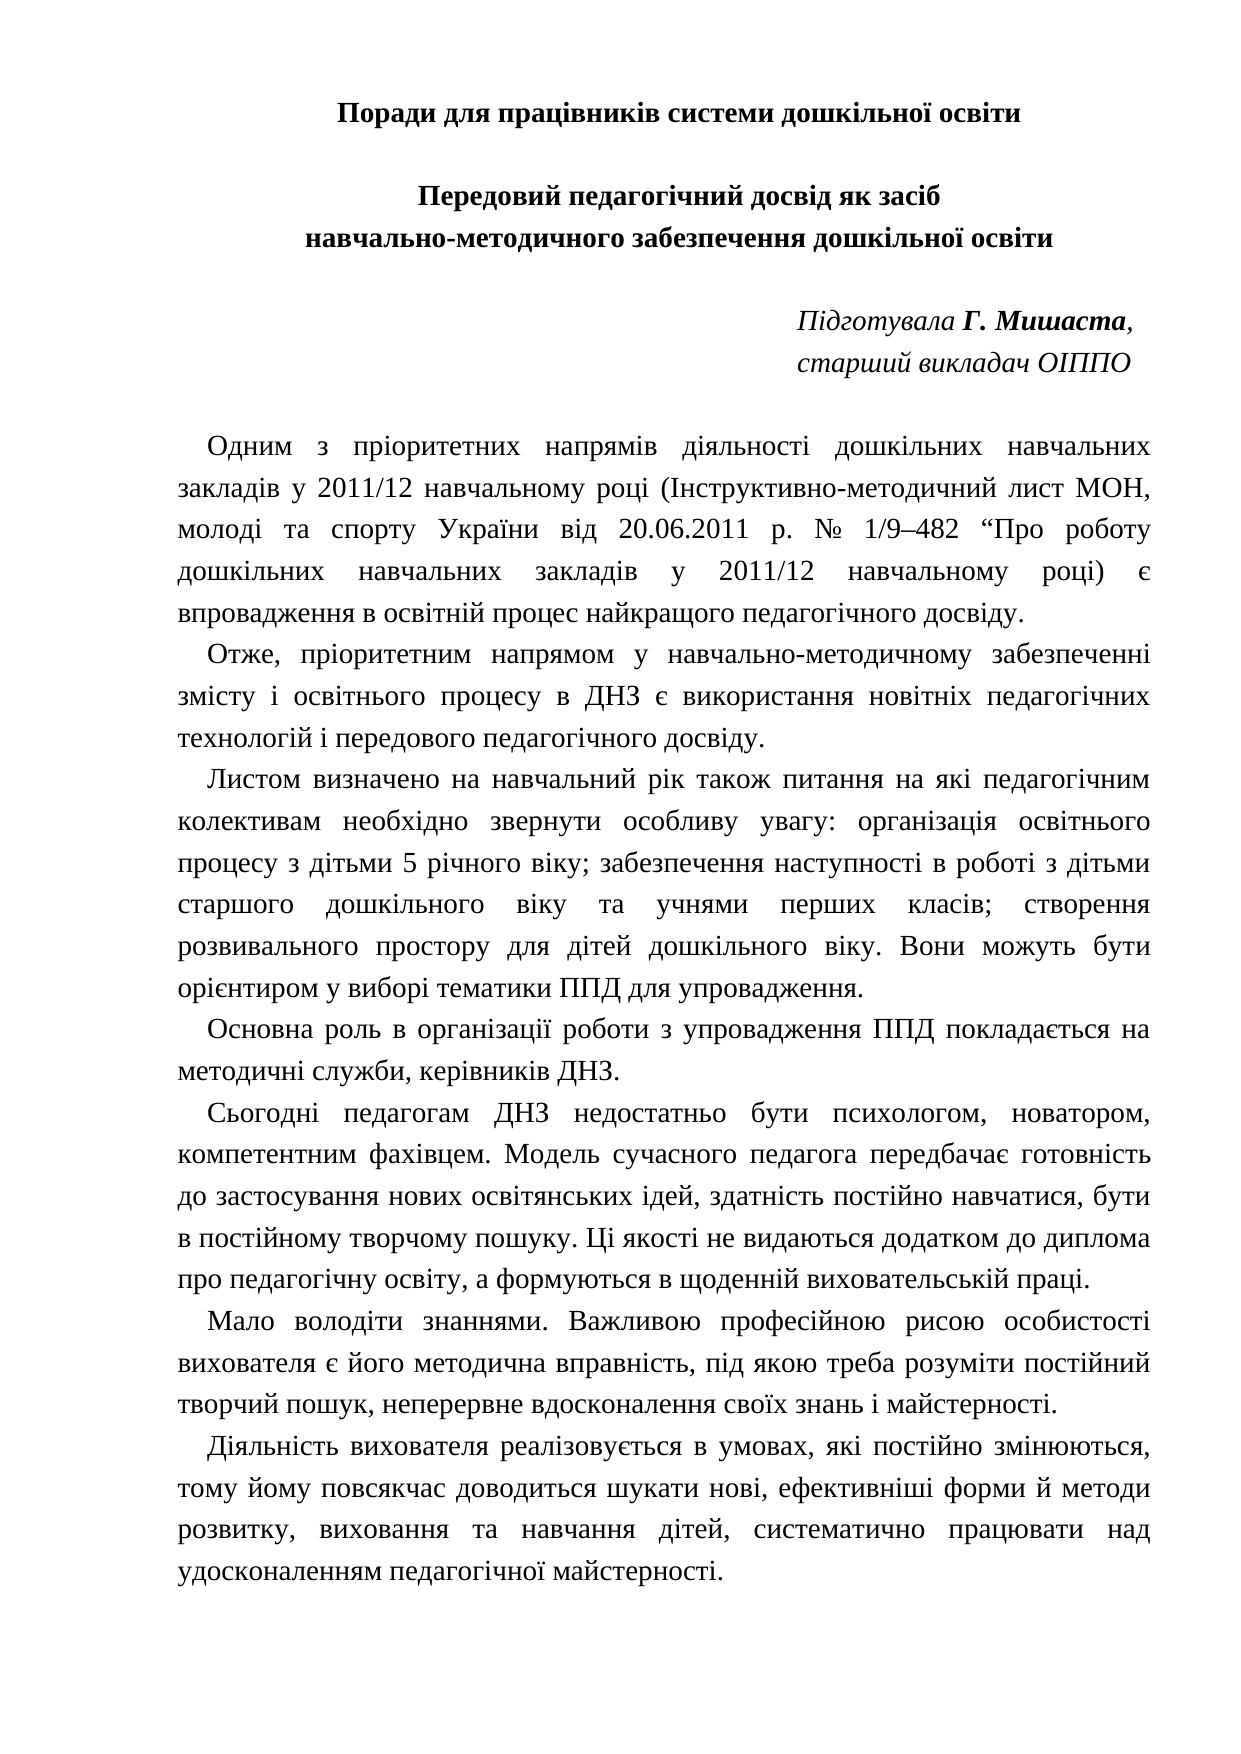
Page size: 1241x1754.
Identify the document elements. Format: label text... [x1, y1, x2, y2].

text навчально-методичного забезпечення дошкільної освіти [177, 214, 1152, 255]
text Основна роль в організації роботи з упровадження ППД покладається на методичні служби, керівників ДНЗ. [177, 1005, 1152, 1089]
text Діяльність вихователя реалізовується в умовах, які постійно змінюються, тому йому повсякчас доводиться шукати нові, ефективніші форми й методи розвитку, виховання та навчання дітей, систематично працювати над удосконаленням педагогічної майстерності. [177, 1422, 1152, 1589]
text Поради для працівників системи дошкільної освіти [177, 89, 1152, 130]
text Передовий педагогічний досвід як засіб [177, 172, 1152, 214]
text Підготувала Г. Мишаста, [723, 297, 1152, 339]
text Листом визначено на навчальний рік також питання на які педагогічним колективам необхідно звернути особливу увагу: організація освітнього процесу з дітьми 5 річного віку; забезпечення наступності в роботі з дітьми старшого дошкільного віку та учнями перших класів; створення розвивального простору для дітей дошкільного віку. Вони можуть бути орієнтиром у виборі тематики ППД для упровадження. [177, 755, 1152, 1005]
text Одним з пріоритетних напрямів діяльності дошкільних навчальних закладів у 2011/12 навчальному році (Інструктивно-методичний лист МОН, молоді та спорту України від 20.06.2011 р. № 1/9–482 “Про роботу дошкільних навчальних закладів у 2011/12 навчальному році) є впровадження в освітній процес найкращого педагогічного досвіду. [177, 422, 1152, 630]
text Сьогодні педагогам ДНЗ недостатньо бути психологом, новатором, компетентним фахівцем. Модель сучасного педагога передбачає готовність до застосування нових освітянських ідей, здатність постійно навчатися, бути в постійному творчому пошуку. Ці якості не видаються додатком до диплома про педагогічну освіту, а формуються в щоденній виховательській праці. [177, 1089, 1152, 1297]
text старший викладач ОІППО [767, 339, 1152, 380]
text Отже, пріоритетним напрямом у навчально-методичному забезпеченні змісту і освітнього процесу в ДНЗ є використання новітніх педагогічних технологій і передового педагогічного досвіду. [177, 630, 1152, 755]
text Мало володіти знаннями. Важливою професійною рисою особистості вихователя є його методична вправність, під якою треба розуміти постійний творчий пошук, неперервне вдосконалення своїх знань і майстерності. [177, 1297, 1152, 1422]
